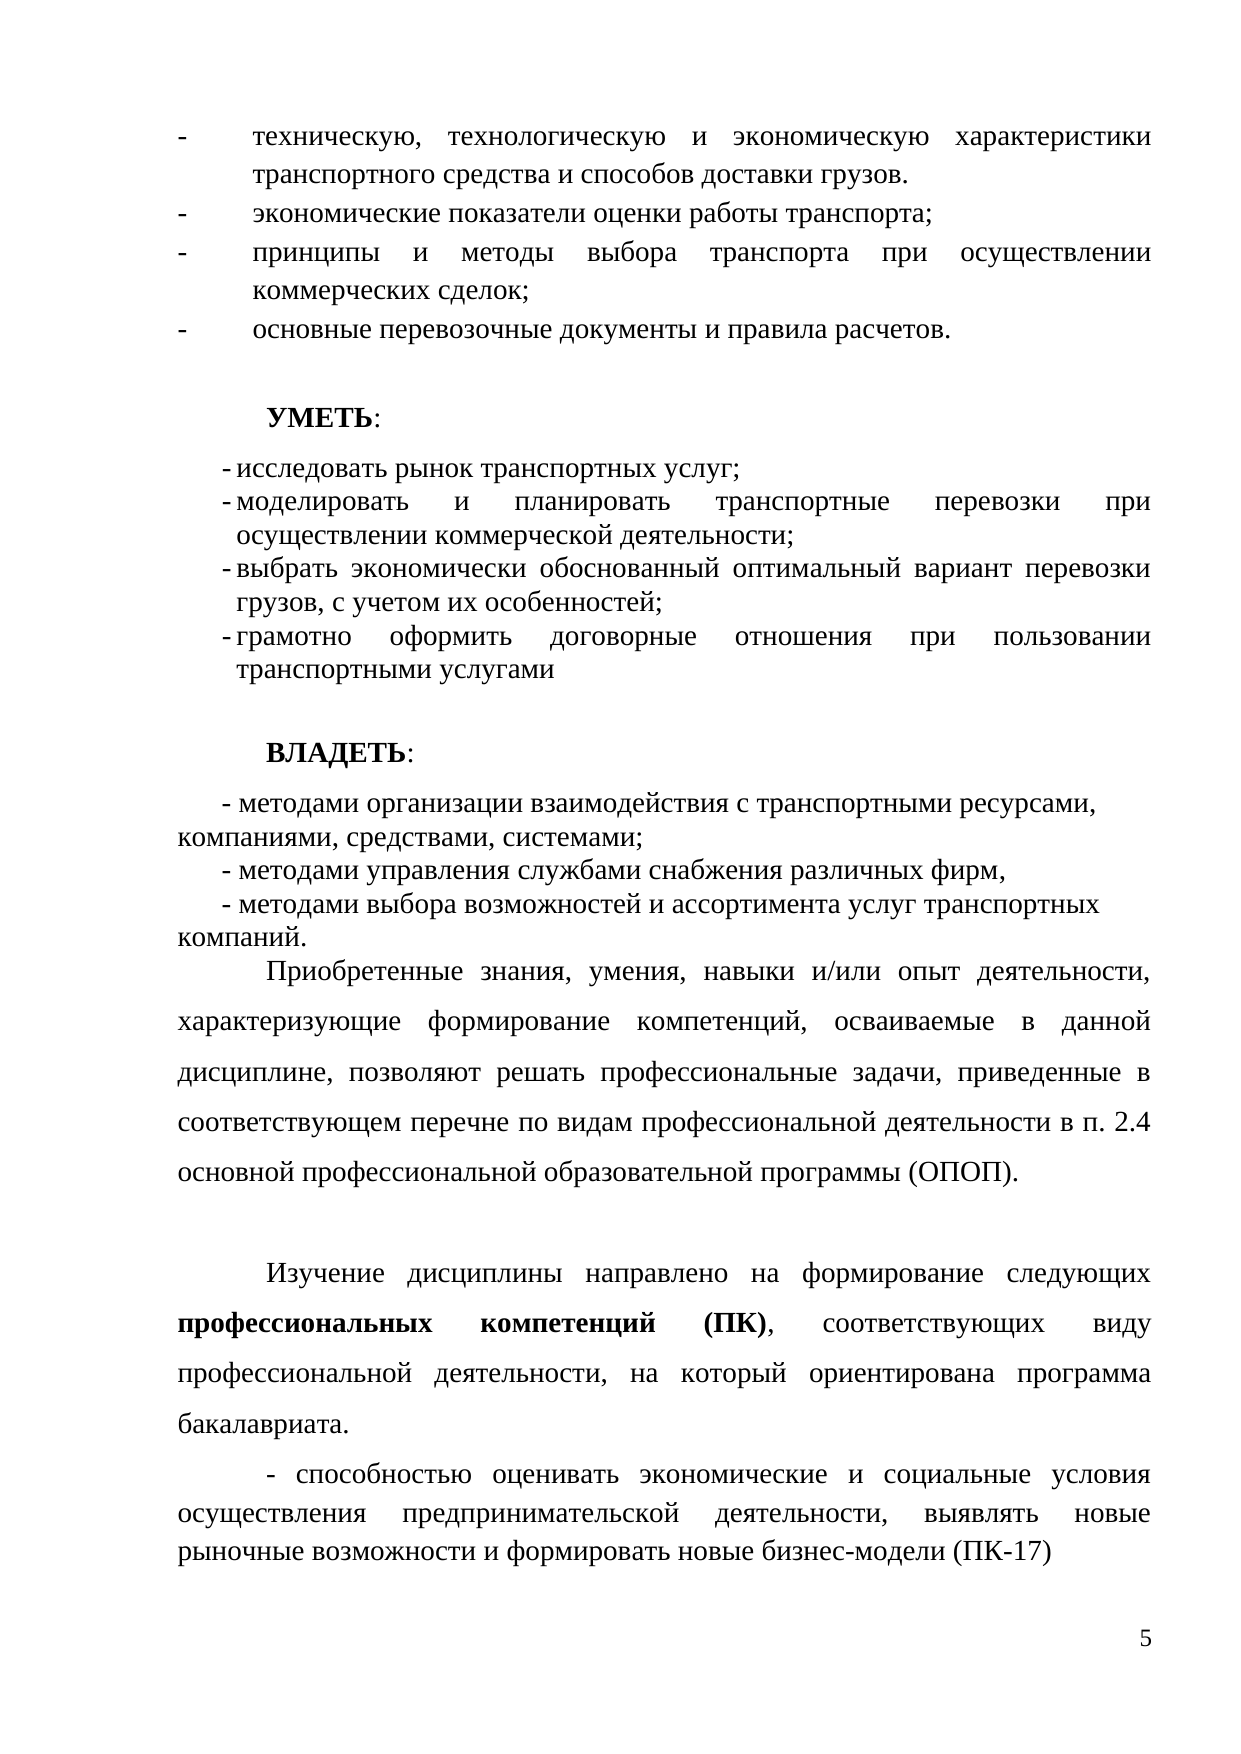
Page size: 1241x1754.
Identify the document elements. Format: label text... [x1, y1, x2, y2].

list принципы и методы выбора транспорта при осуществлении коммерческих сделок; [177, 234, 1152, 306]
list основные перевозочные документы и правила расчетов. [177, 311, 1152, 344]
list исследовать рынок транспортных услуг; [222, 450, 1152, 483]
text ВЛАДЕТЬ: [177, 735, 1152, 769]
text - методами организации взаимодействия с транспортными ресурсами, компаниями, средствами, системами; [177, 785, 1152, 852]
list выбрать экономически обоснованный оптимальный вариант перевозки грузов, с учетом их особенностей; [222, 551, 1152, 618]
text - методами управления службами снабжения различных фирм, [177, 852, 1152, 886]
text Изучение дисциплины направлено на формирование следующих профессиональных компетенций (ПК), соответствующих виду профессиональной деятельности, на который ориентирована программа бакалавриата. [177, 1255, 1152, 1439]
text Приобретенные знания, умения, навыки и/или опыт деятельности, характеризующие формирование компетенций, осваиваемые в данной дисциплине, позволяют решать профессиональные задачи, приведенные в соответствующем перечне по видам профессиональной деятельности в п. 2.4 основной профессиональной образовательной программы (ОПОП). [177, 953, 1152, 1188]
list грамотно оформить договорные отношения при пользовании транспортными услугами [222, 618, 1152, 685]
list экономические показатели оценки работы транспорта; [177, 195, 1152, 229]
text - способностью оценивать экономические и социальные условия осуществления предпринимательской деятельности, выявлять новые рыночные возможности и формировать новые бизнес-модели (ПК-17) [177, 1456, 1152, 1567]
text - методами выбора возможностей и ассортимента услуг транспортных компаний. [177, 886, 1152, 953]
list моделировать и планировать транспортные перевозки при осуществлении коммерческой деятельности; [222, 483, 1152, 551]
list техническую, технологическую и экономическую характеристики транспортного средства и способов доставки грузов. [177, 118, 1152, 190]
text УМЕТЬ: [177, 400, 1152, 433]
